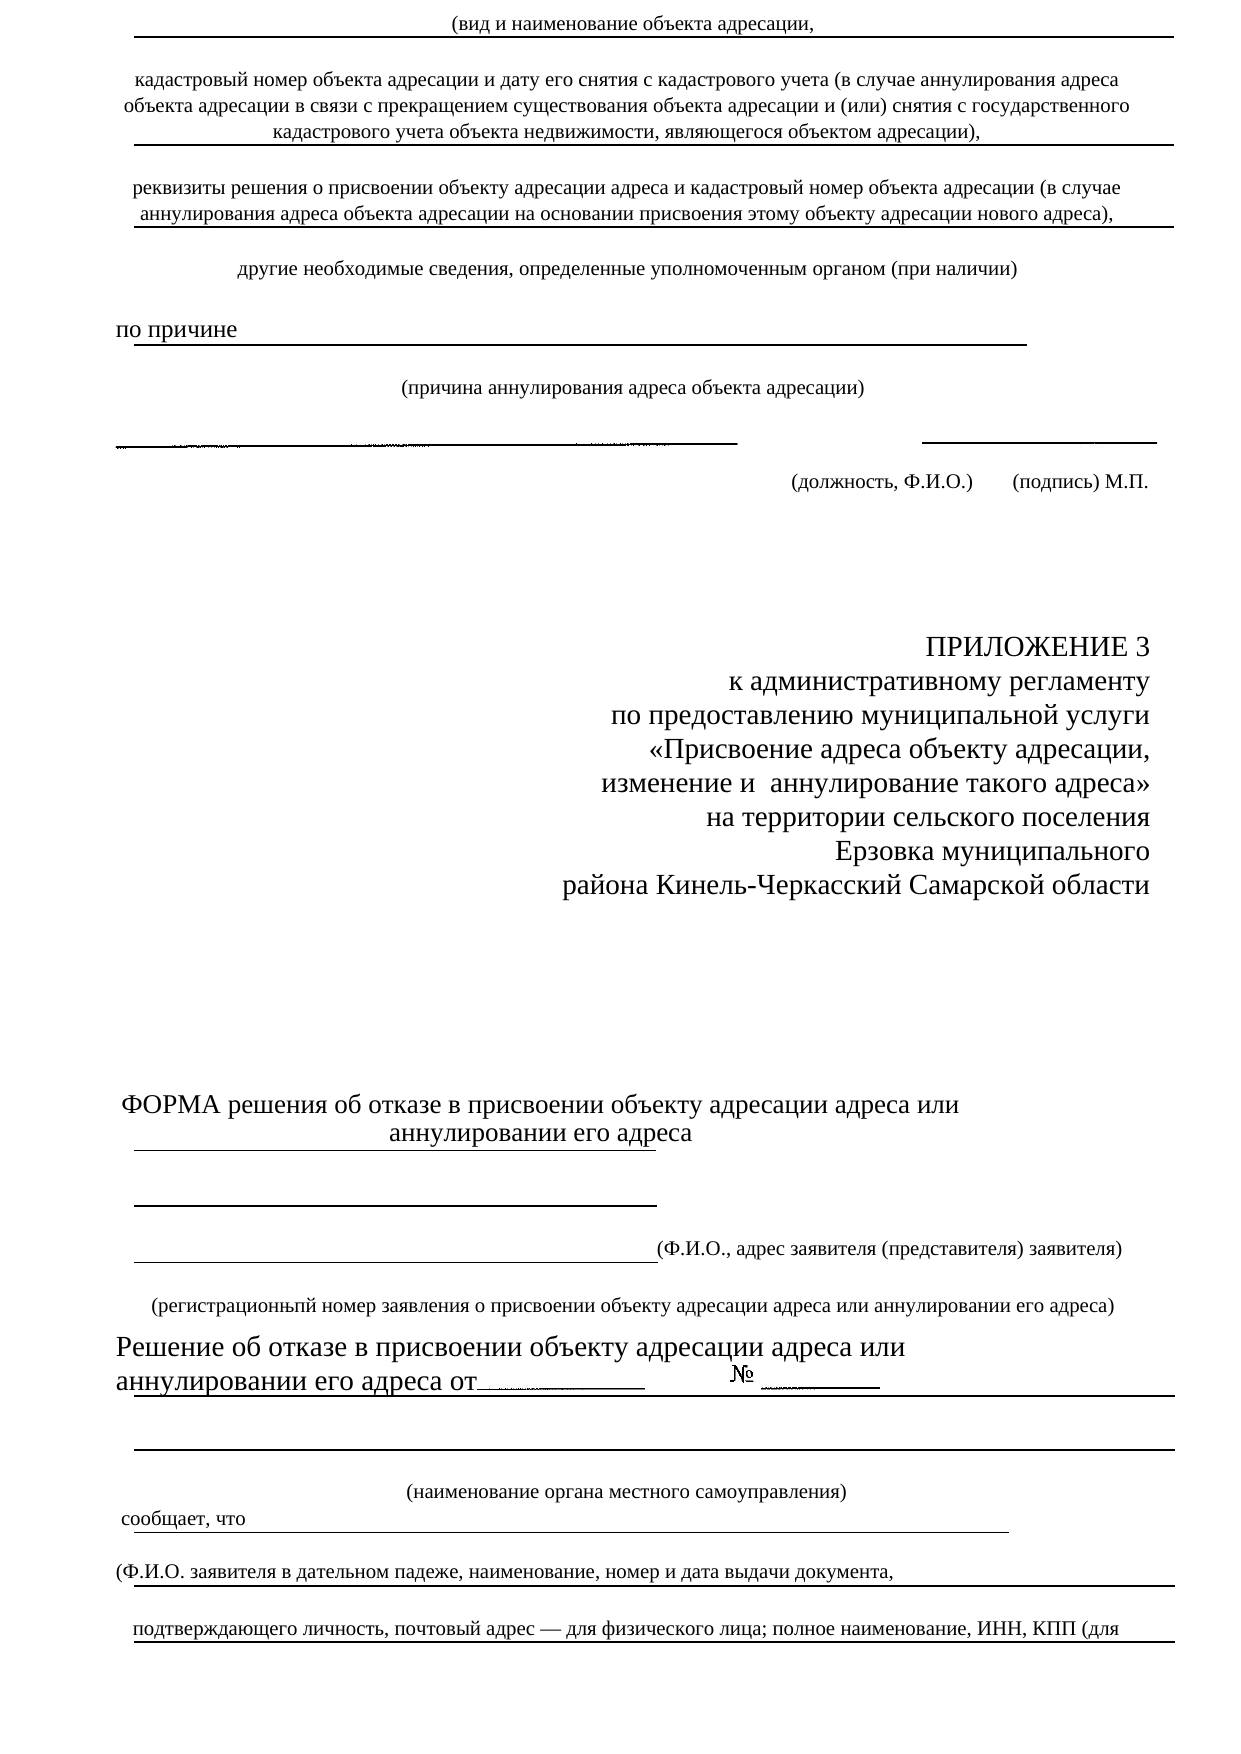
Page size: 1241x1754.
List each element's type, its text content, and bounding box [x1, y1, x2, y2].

text (Ф.И.О. заявителя в дательном падеже, наименование, номер и дата выдачи документа, [116, 1559, 1150, 1583]
text (наименование органа местного самоуправления) [116, 1479, 1137, 1503]
text сообщает, что [116, 1506, 1149, 1557]
text ПРИЛОЖЕНИЕ 3 [116, 629, 1150, 662]
text по причине [116, 314, 1150, 342]
text Ерзовка муниципального [116, 833, 1150, 867]
text реквизиты решения о присвоении объекту адресации адреса и кадастровый номер объекта адресации (в случае аннулирования адреса объекта адресации на основании присвоения этому объекту адресации нового адреса), [116, 174, 1138, 224]
text (Ф.И.О., адрес заявителя (представителя) заявителя) [116, 1236, 1122, 1260]
text к административному регламенту [116, 663, 1150, 697]
text подтверждающего личность, почтовый адрес — для физического лица; полное наименование, ИНН, КПП (для [116, 1616, 1137, 1640]
text «Присвоение адреса объекту адресации, [116, 731, 1150, 765]
text по предоставлению муниципальной услуги [116, 697, 1150, 731]
text изменение и аннулирование такого адреса» [116, 765, 1150, 799]
text Решение об отказе в присвоении объекту адресации адреса или аннулировании его адреса от [116, 1330, 1070, 1396]
text кадастровый номер объекта адресации и дату его снятия с кадастрового учета (в случае аннулирования адреса объекта адресации в связи с прекращением существования объекта адресации и (или) снятия с государственного кадастрового учета объекта недвижимости, являющегося объектом адресации), [116, 67, 1138, 143]
text на территории сельского поселения [116, 799, 1150, 833]
text (вид и наименование объекта адресации, [116, 11, 1150, 35]
text ФОРМА решения об отказе в присвоении объекту адресации адреса или аннулировании его адреса [116, 1091, 966, 1147]
text (должность, Ф.И.О.) (подпись) М.П. [116, 469, 1149, 493]
text района Кинель-Черкасский Самарской области [116, 867, 1150, 901]
picture [115, 442, 1158, 449]
text (причина аннулирования адреса объекта адресации) [116, 375, 1150, 399]
text (регистрационњпй номер заявления о присвоении объекту адресации адреса или аннулировании его адреса) [116, 1293, 1150, 1317]
picture [477, 1365, 880, 1390]
text другие необходимые сведения, определенные уполномоченным органом (при наличии) [116, 256, 1140, 280]
